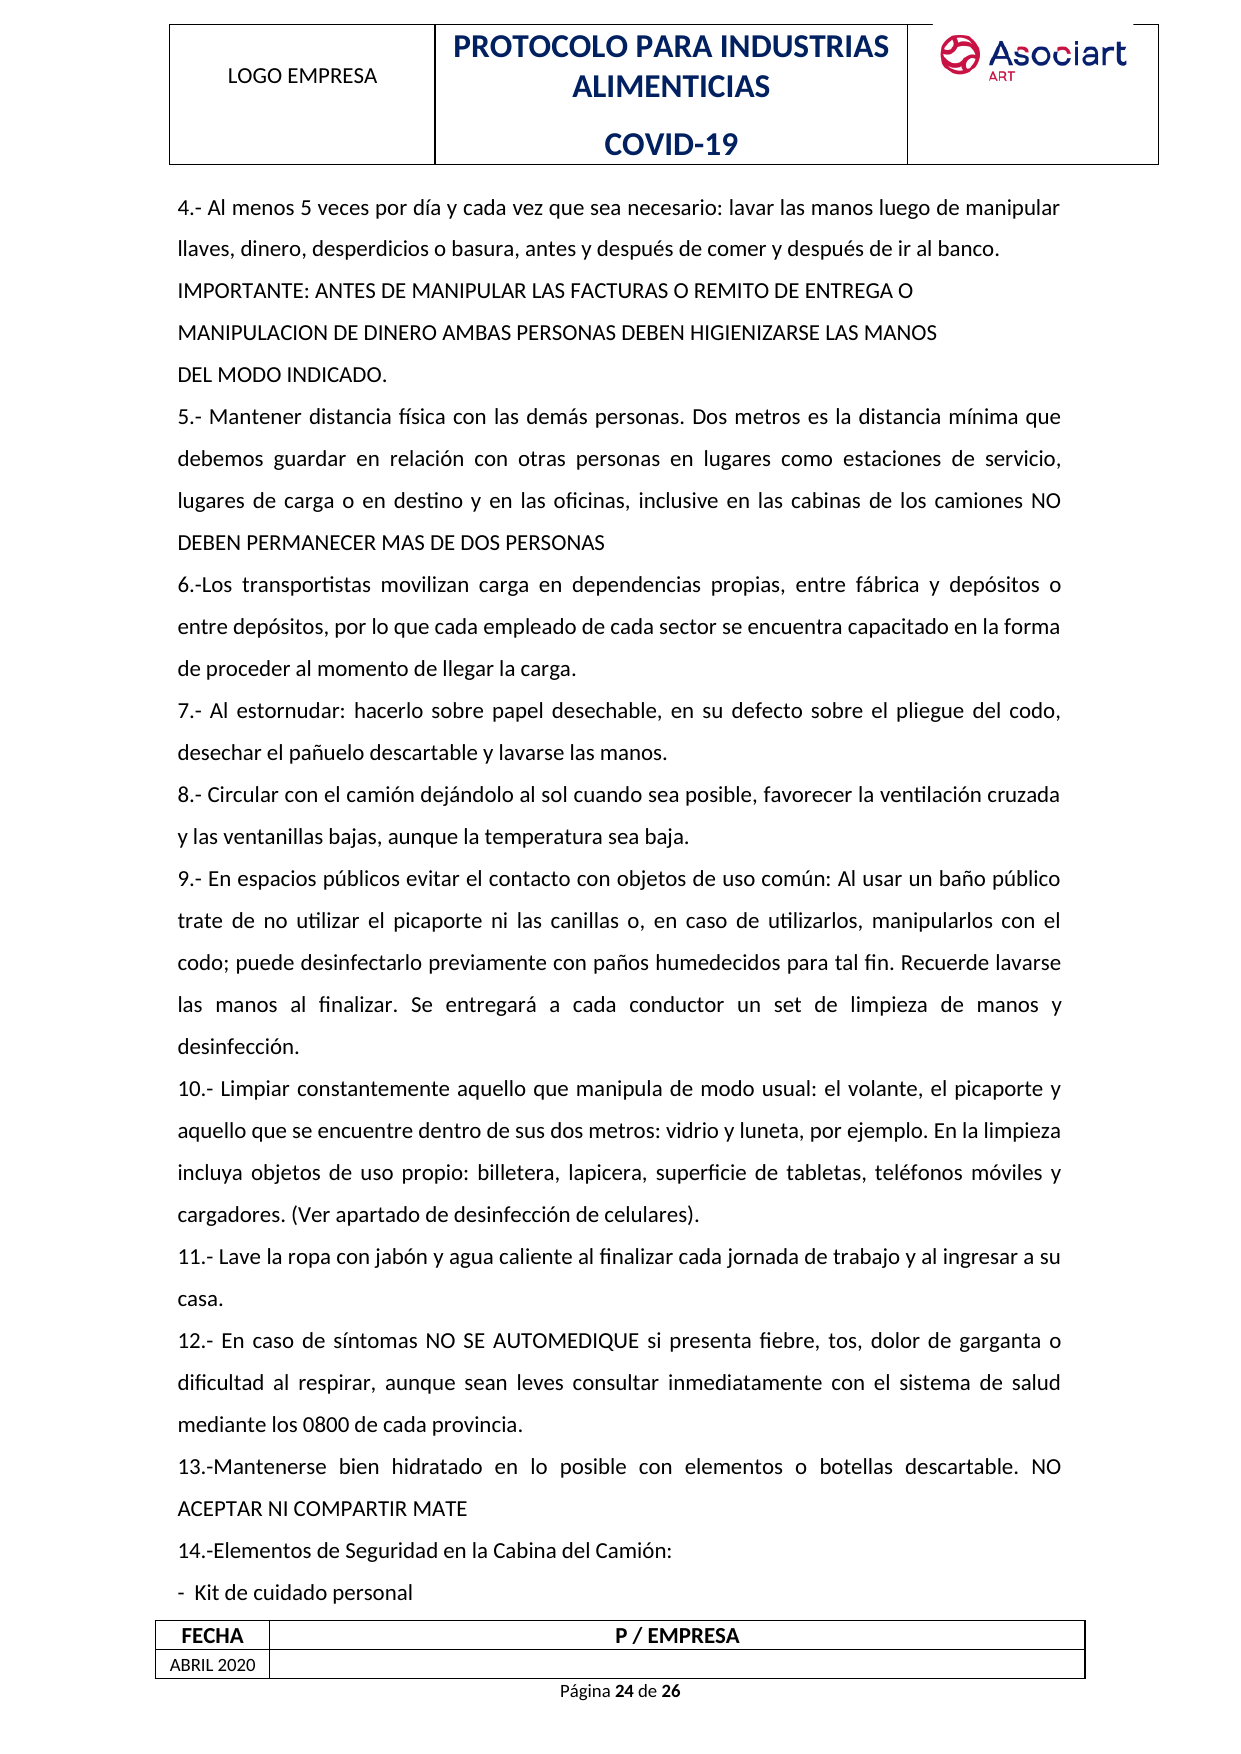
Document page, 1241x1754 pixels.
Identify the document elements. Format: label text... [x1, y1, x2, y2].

picture [932, 24, 1134, 91]
text 5.- Mantener distancia física con las demás personas. Dos metros es la distancia mínima que debemos guardar en relación con otras personas en lugares como estaciones de servicio, lugares de carga o en destino y en las oficinas, inclusive en las cabinas de los camiones NO DEBEN PERMANECER MAS DE DOS PERSONAS [177, 402, 1063, 556]
text 11.- Lave la ropa con jabón y agua caliente al finalizar cada jornada de trabajo y al ingresar a su casa. [177, 1242, 1063, 1312]
text 4.- Al menos 5 veces por día y cada vez que sea necesario: lavar las manos luego de manipular llaves, dinero, desperdicios o basura, antes y después de comer y después de ir al banco. [177, 193, 1063, 263]
text DEL MODO INDICADO. [177, 361, 1063, 388]
text MANIPULACION DE DINERO AMBAS PERSONAS DEBEN HIGIENIZARSE LAS MANOS [177, 318, 1063, 347]
text 6.-Los transportistas movilizan carga en dependencias propias, entre fábrica y depósitos o entre depósitos, por lo que cada empleado de cada sector se encuentra capacitado en la forma de proceder al momento de llegar la carga. [177, 570, 1063, 682]
text 7.- Al estornudar: hacerlo sobre papel desechable, en su defecto sobre el pliegue del codo, desechar el pañuelo descartable y lavarse las manos. [177, 696, 1063, 766]
text 10.- Limpiar constantemente aquello que manipula de modo usual: el volante, el picaporte y aquello que se encuentre dentro de sus dos metros: vidrio y luneta, por ejemplo. En la limpieza incluya objetos de uso propio: billetera, lapicera, superficie de tabletas, teléfonos móviles y cargadores. (Ver apartado de desinfección de celulares). [177, 1074, 1063, 1228]
text 14.-Elementos de Seguridad en del Camión: [177, 1536, 1063, 1564]
text IMPORTANTE: ANTES DE MANIPULAR LAS FACTURAS O REMITO DE ENTREGA O [177, 277, 1063, 304]
text 9.- En espacios públicos evitar el contacto con objetos de uso común: Al usar un baño público trate de no utilizar el picaporte ni las canillas o, en caso de utilizarlos, manipularlos con el codo; puede desinfectarlo previamente con paños humedecidos para tal fin. Recuerde lavarse las manos al finalizar. Se entregará a cada conductor un set de limpieza de manos y desinfección. [177, 864, 1063, 1060]
text 12.- En caso de síntomas NO SE AUTOMEDIQUE si presenta fiebre, tos, dolor de garganta o dificultad al respirar, aunque sean leves consultar inmediatamente con el sistema de salud mediante los 0800 de cada provincia. [177, 1326, 1063, 1438]
text 8.- Circular con el camión dejándolo al sol cuando sea posible, favorecer la ventilación cruzada y las ventanillas bajas, aunque la temperatura sea baja. [177, 780, 1063, 850]
text - Kit de cuidado personal [177, 1578, 1063, 1606]
text 13.-Mantenerse bien hidratado en lo posible con elementos o botellas descartable. NO ACEPTAR NI COMPARTIR MATE [177, 1452, 1063, 1522]
